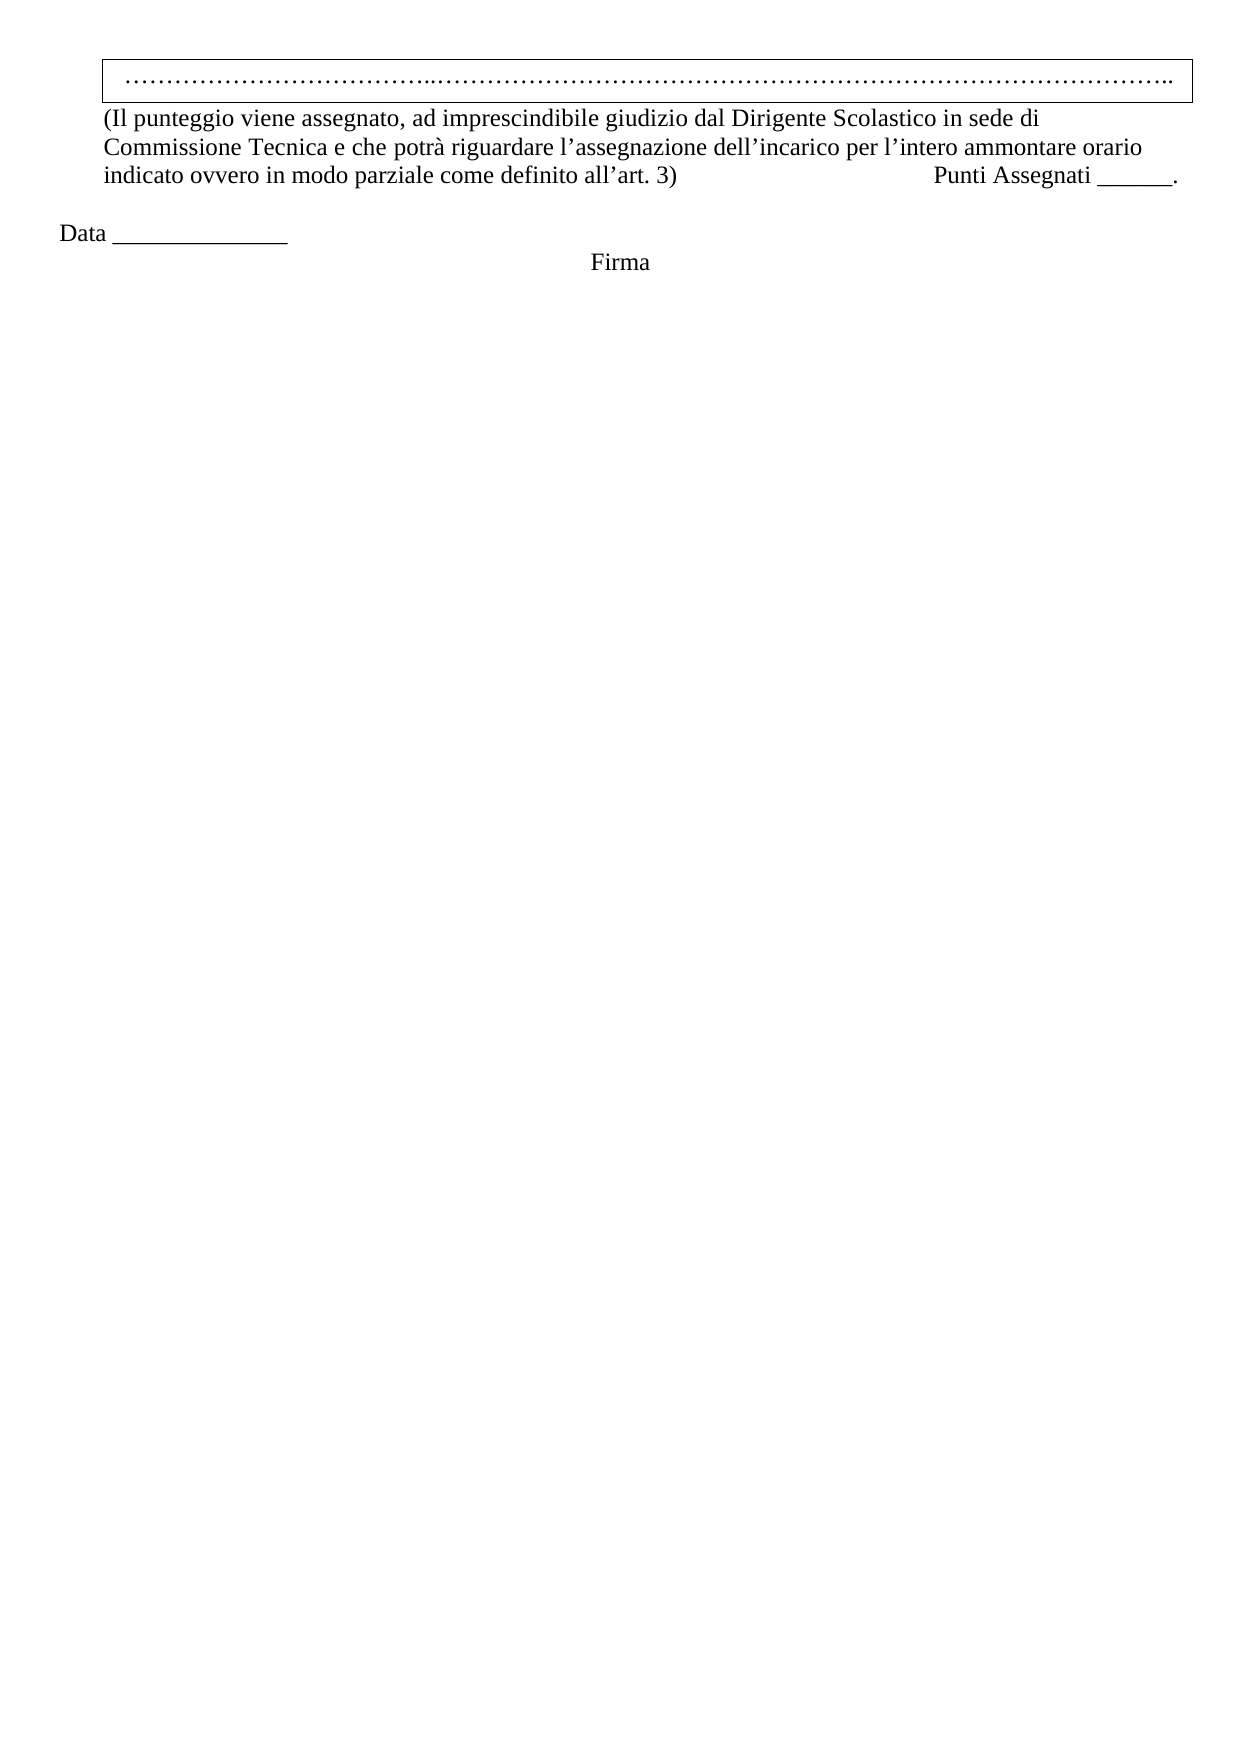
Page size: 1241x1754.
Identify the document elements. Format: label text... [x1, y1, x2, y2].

text Firma [59, 247, 1181, 276]
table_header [103, 60, 1192, 102]
text (Il punteggio viene assegnato, ad imprescindibile giudizio dal Dirigente Scolastico in sede di Commissione Tecnica e che potrà riguardare l’assegnazione dell’incarico per l’intero ammontare orario indicato ovvero in modo parziale come definito all’art. 3) Punti Assegnati ______. [103, 103, 1183, 189]
text Data ______________ [59, 218, 1183, 247]
